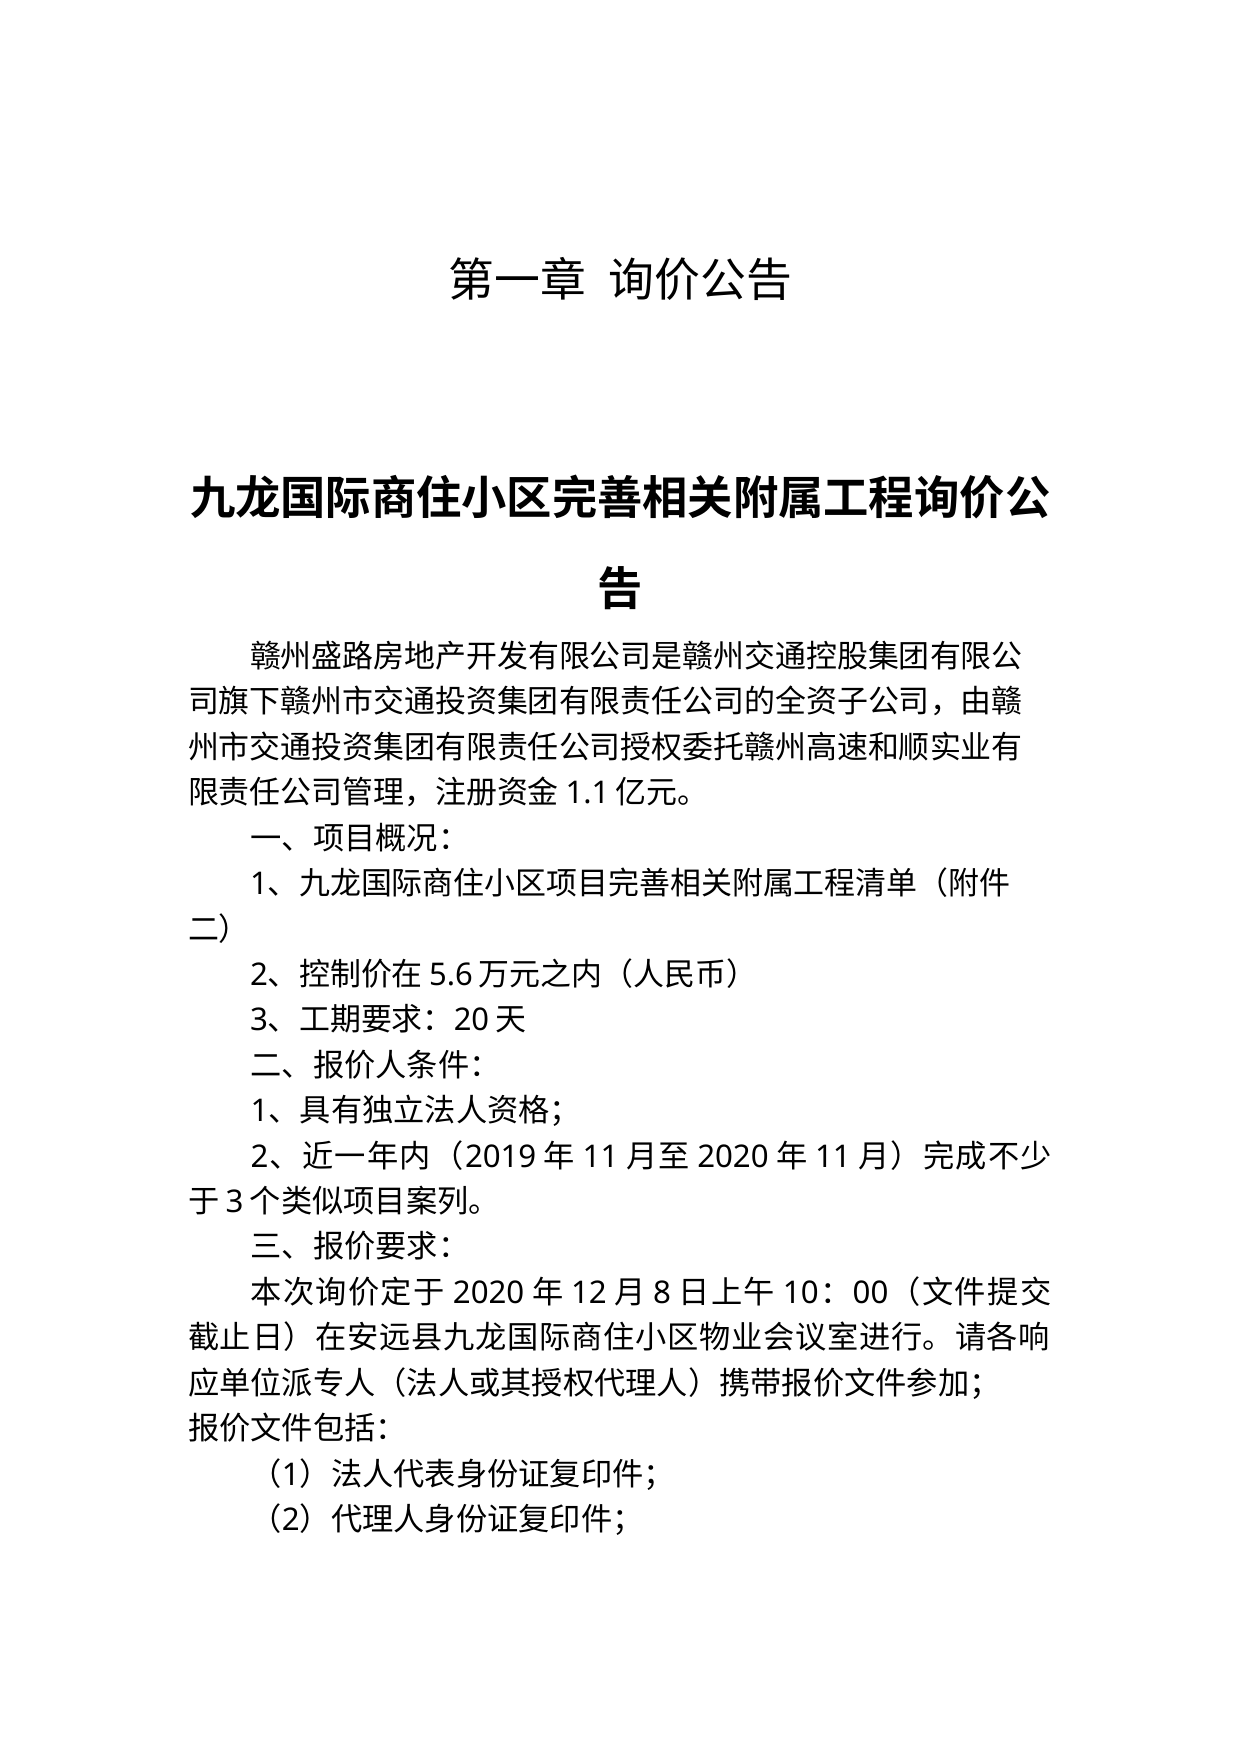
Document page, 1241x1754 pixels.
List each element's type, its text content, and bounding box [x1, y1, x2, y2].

subtitle 询价公告 [188, 231, 1052, 322]
text 本次询价定于2020年12月8日上午10：00（文件提交截止日）在安远县九龙国际商住小区物业会议室进行。请各响应单位派专人（法人或其授权代理人）携带报价文件参加； [188, 1267, 1052, 1403]
list 九龙国际商住小区项目完善相关附属工程清单（附件二） [188, 858, 1052, 949]
list 控制价在5.6万元之内（人民币） [188, 949, 1052, 994]
text 二、报价人条件： [188, 1040, 1052, 1085]
text 九龙国际商住小区完善相关附属工程询价公告 [188, 449, 1052, 631]
text 1、具有独立法人资格； [188, 1085, 1052, 1131]
list 工期要求：20天 [188, 994, 1052, 1040]
list 代理人身份证复印件； [188, 1494, 1052, 1539]
text 三、报价要求： [188, 1222, 1052, 1267]
text 报价文件包括： [188, 1403, 1052, 1449]
list 法人代表身份证复印件； [188, 1449, 1052, 1494]
list 一、项目概况： [188, 813, 1052, 858]
text 2、近一年内（2019年11月至2020年11月）完成不少于3个类似项目案列。 [188, 1131, 1052, 1222]
list 赣州盛路房地产开发有限公司是赣州交通控股集团有限公司旗下赣州市交通投资集团有限责任公司的全资子公司，由赣州市交通投资集团有限责任公司授权委托赣州高速和顺实业有限责任公司管理，注册资金1.1亿元。 [188, 631, 1052, 813]
